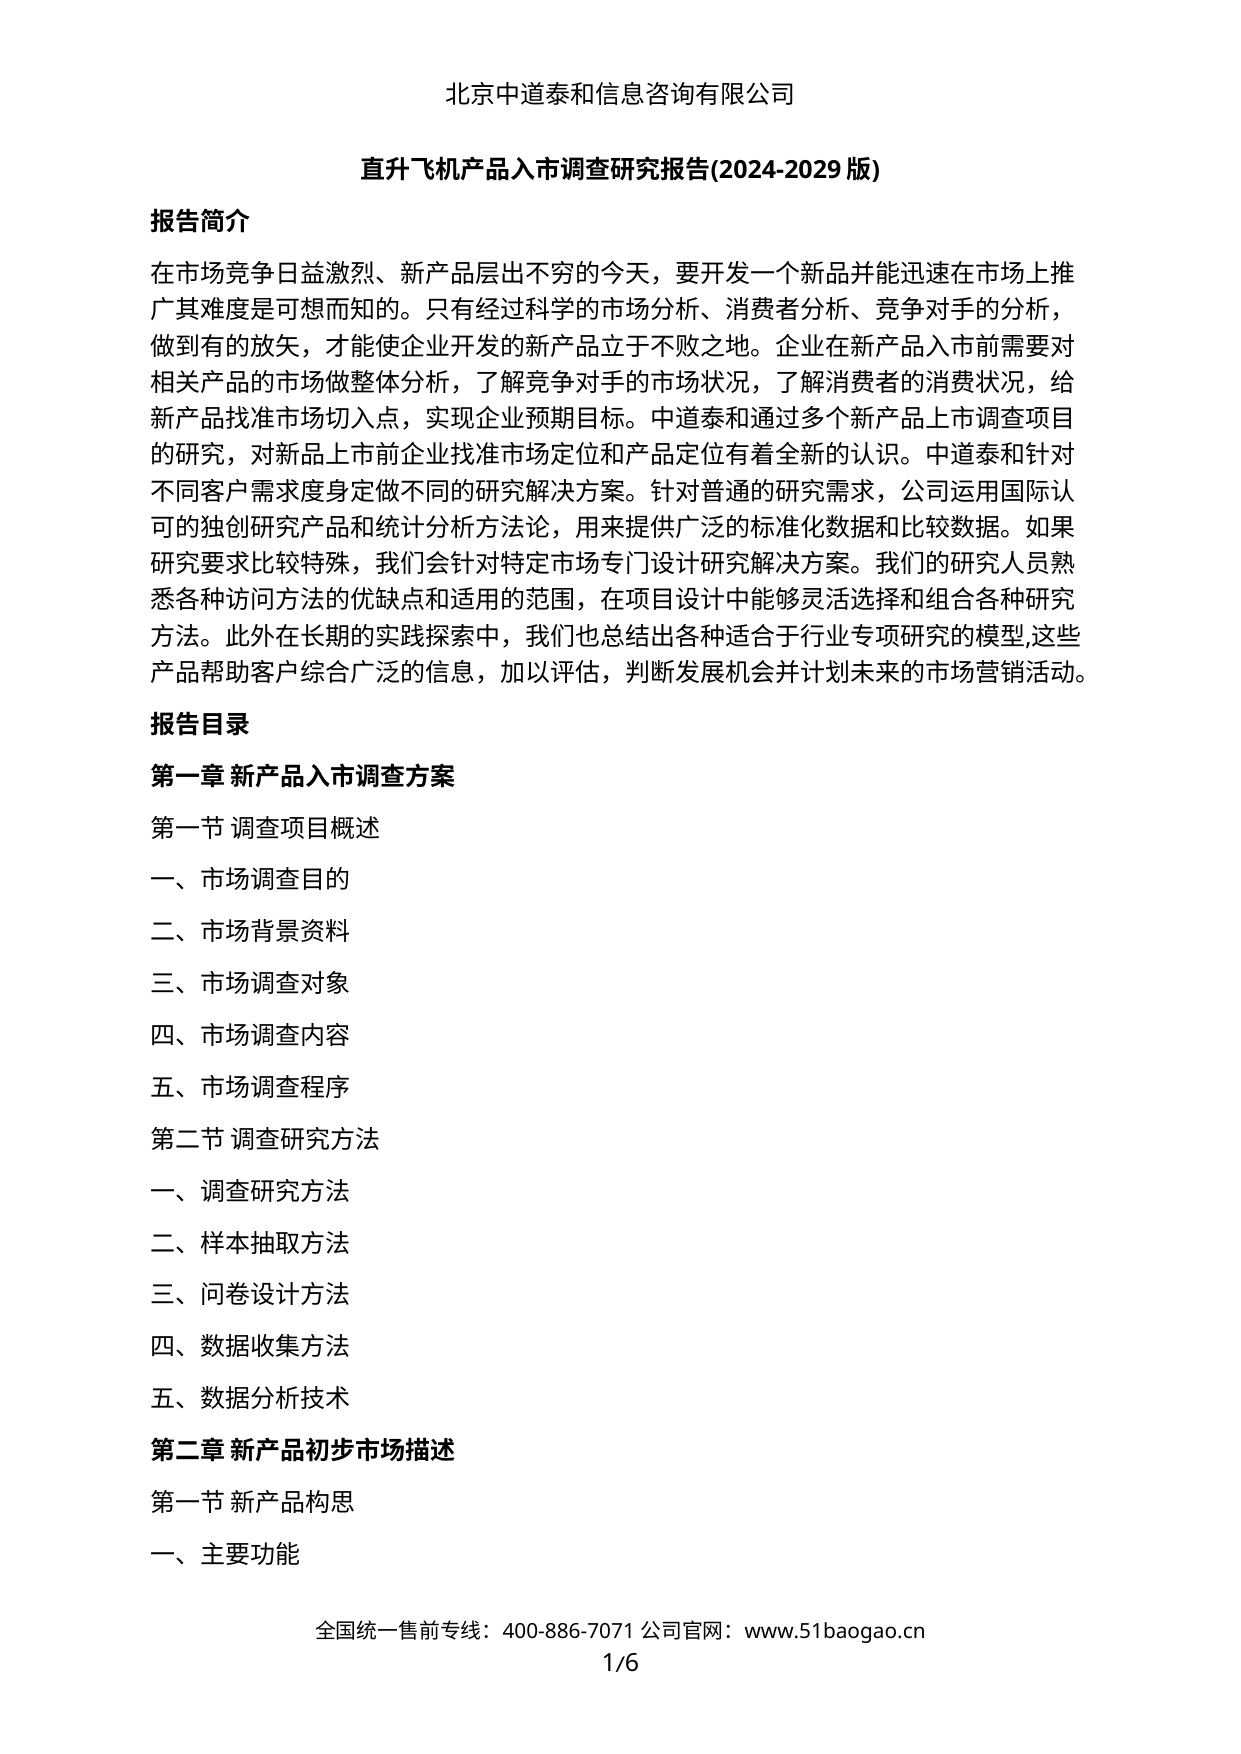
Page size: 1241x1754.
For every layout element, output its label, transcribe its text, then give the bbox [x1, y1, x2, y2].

text 二、样本抽取方法 [150, 1223, 1090, 1259]
text 五、数据分析技术 [150, 1379, 1090, 1415]
text 五、市场调查程序 [150, 1067, 1090, 1104]
text 四、数据收集方法 [150, 1327, 1090, 1363]
text 第二节 调查研究方法 [150, 1119, 1090, 1156]
text 报告简介 [150, 202, 1090, 238]
text 第一章 新产品入市调查方案 [150, 756, 1090, 792]
text 第二章 新产品初步市场描述 [150, 1431, 1090, 1467]
text 一、主要功能 [150, 1534, 1090, 1571]
text 一、调查研究方法 [150, 1171, 1090, 1207]
text 三、问卷设计方法 [150, 1275, 1090, 1311]
text 二、市场背景资料 [150, 912, 1090, 948]
text 直升飞机产品入市调查研究报告(2024-2029版) [150, 150, 1090, 186]
text 一、市场调查目的 [150, 860, 1090, 896]
text 第一节 调查项目概述 [150, 808, 1090, 844]
text 在市场竞争日益激烈、新产品层出不穷的今天，要开发一个新品并能迅速在市场上推广其难度是可想而知的。只有经过科学的市场分析、消费者分析、竞争对手的分析，做到有的放矢，才能使企业开发的新产品立于不败之地。企业在新产品入市前需要对相关产品的市场做整体分析，了解竞争对手的市场状况，了解消费者的消费状况，给新产品找准市场切入点，实现企业预期目标。中道泰和通过多个新产品上市调查项目的研究，对新品上市前企业找准市场定位和产品定位有着全新的认识。中道泰和针对不同客户需求度身定做不同的研究解决方案。针对普通的研究需求，公司运用国际认可的独创研究产品和统计分析方法论，用来提供广泛的标准化数据和比较数据。如果研究要求比较特殊，我们会针对特定市场专门设计研究解决方案。我们的研究人员熟悉各种访问方法的优缺点和适用的范围，在项目设计中能够灵活选择和组合各种研究方法。此外在长期的实践探索中，我们也总结出各种适合于行业专项研究的模型,这些产品帮助客户综合广泛的信息，加以评估，判断发展机会并计划未来的市场营销活动。 [150, 254, 1090, 689]
text 四、市场调查内容 [150, 1016, 1090, 1052]
text 第一节 新产品构思 [150, 1482, 1090, 1519]
text 三、市场调查对象 [150, 964, 1090, 1000]
text 报告目录 [150, 704, 1090, 741]
